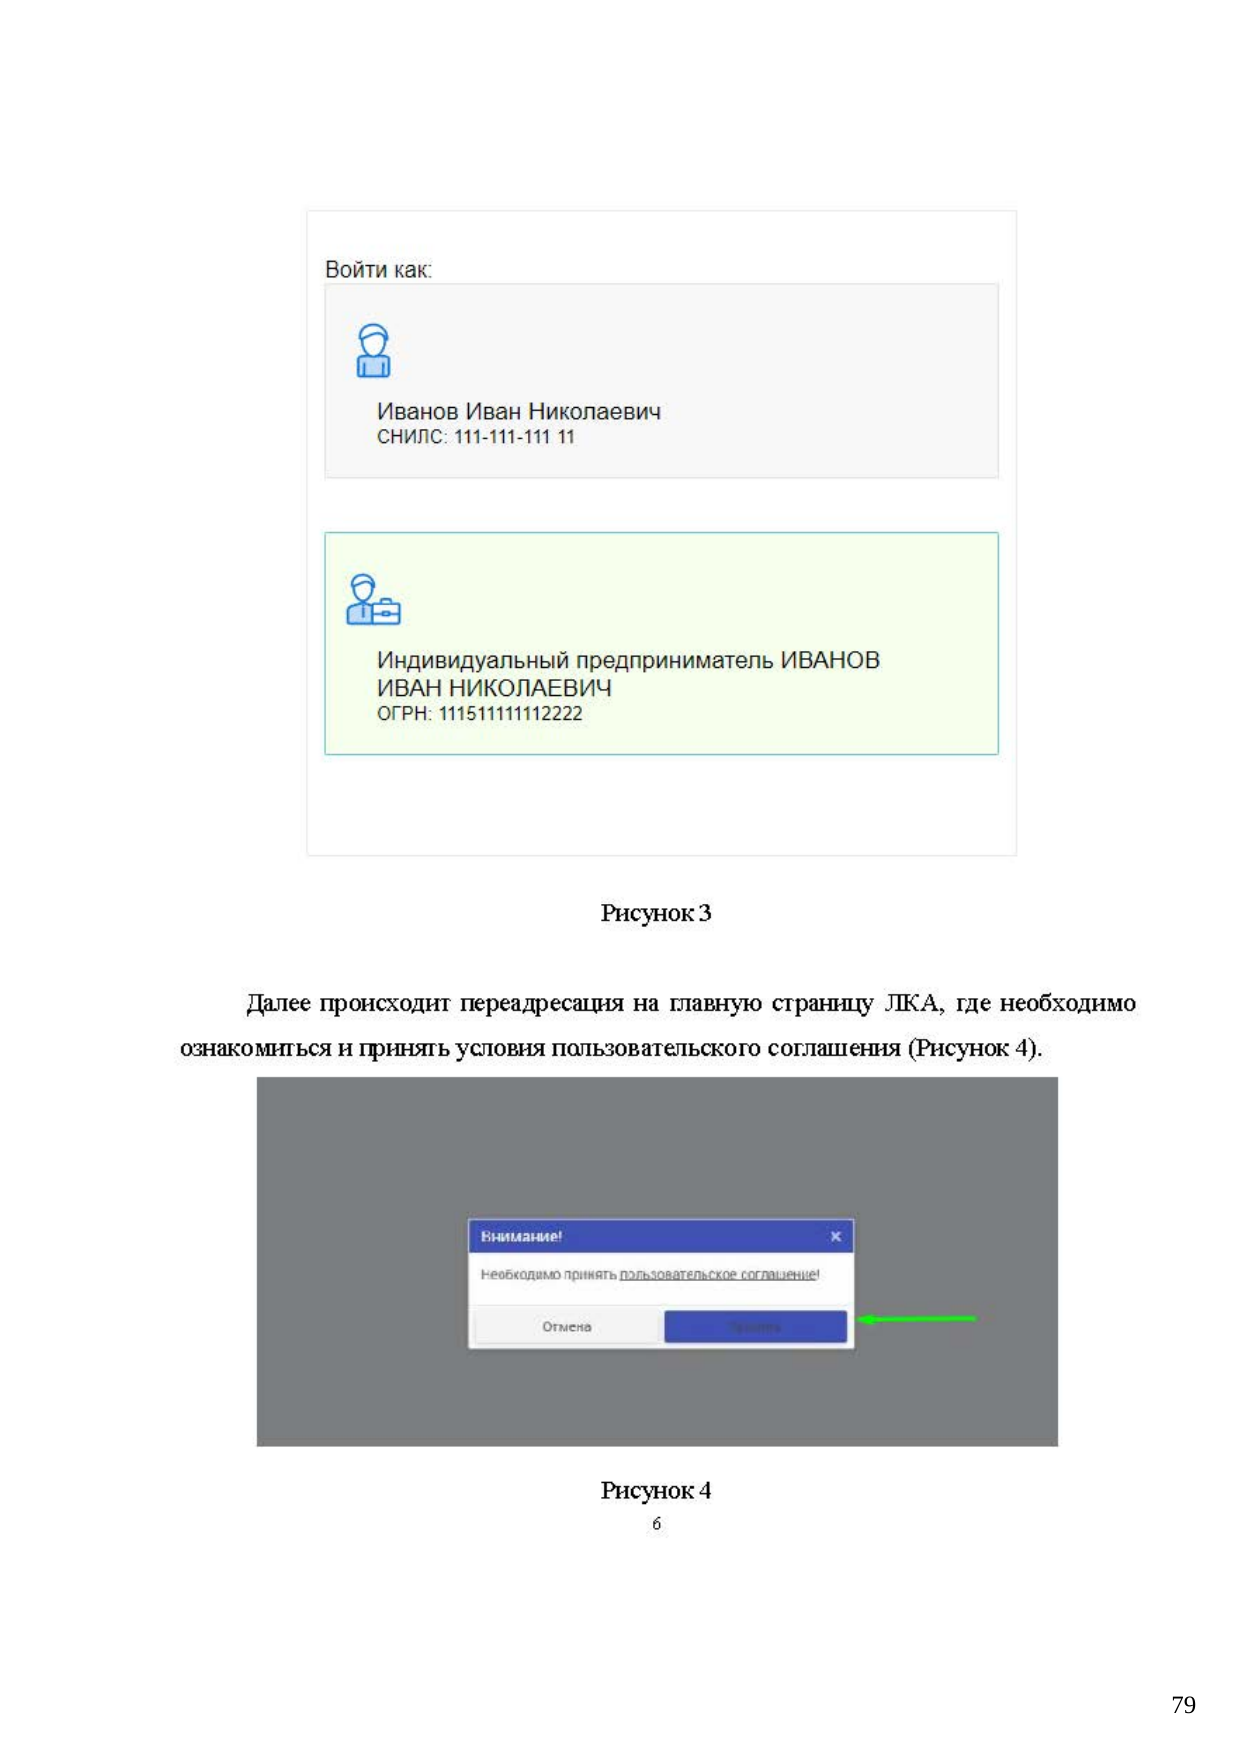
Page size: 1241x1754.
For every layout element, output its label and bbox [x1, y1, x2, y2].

picture [73, 88, 1188, 1666]
